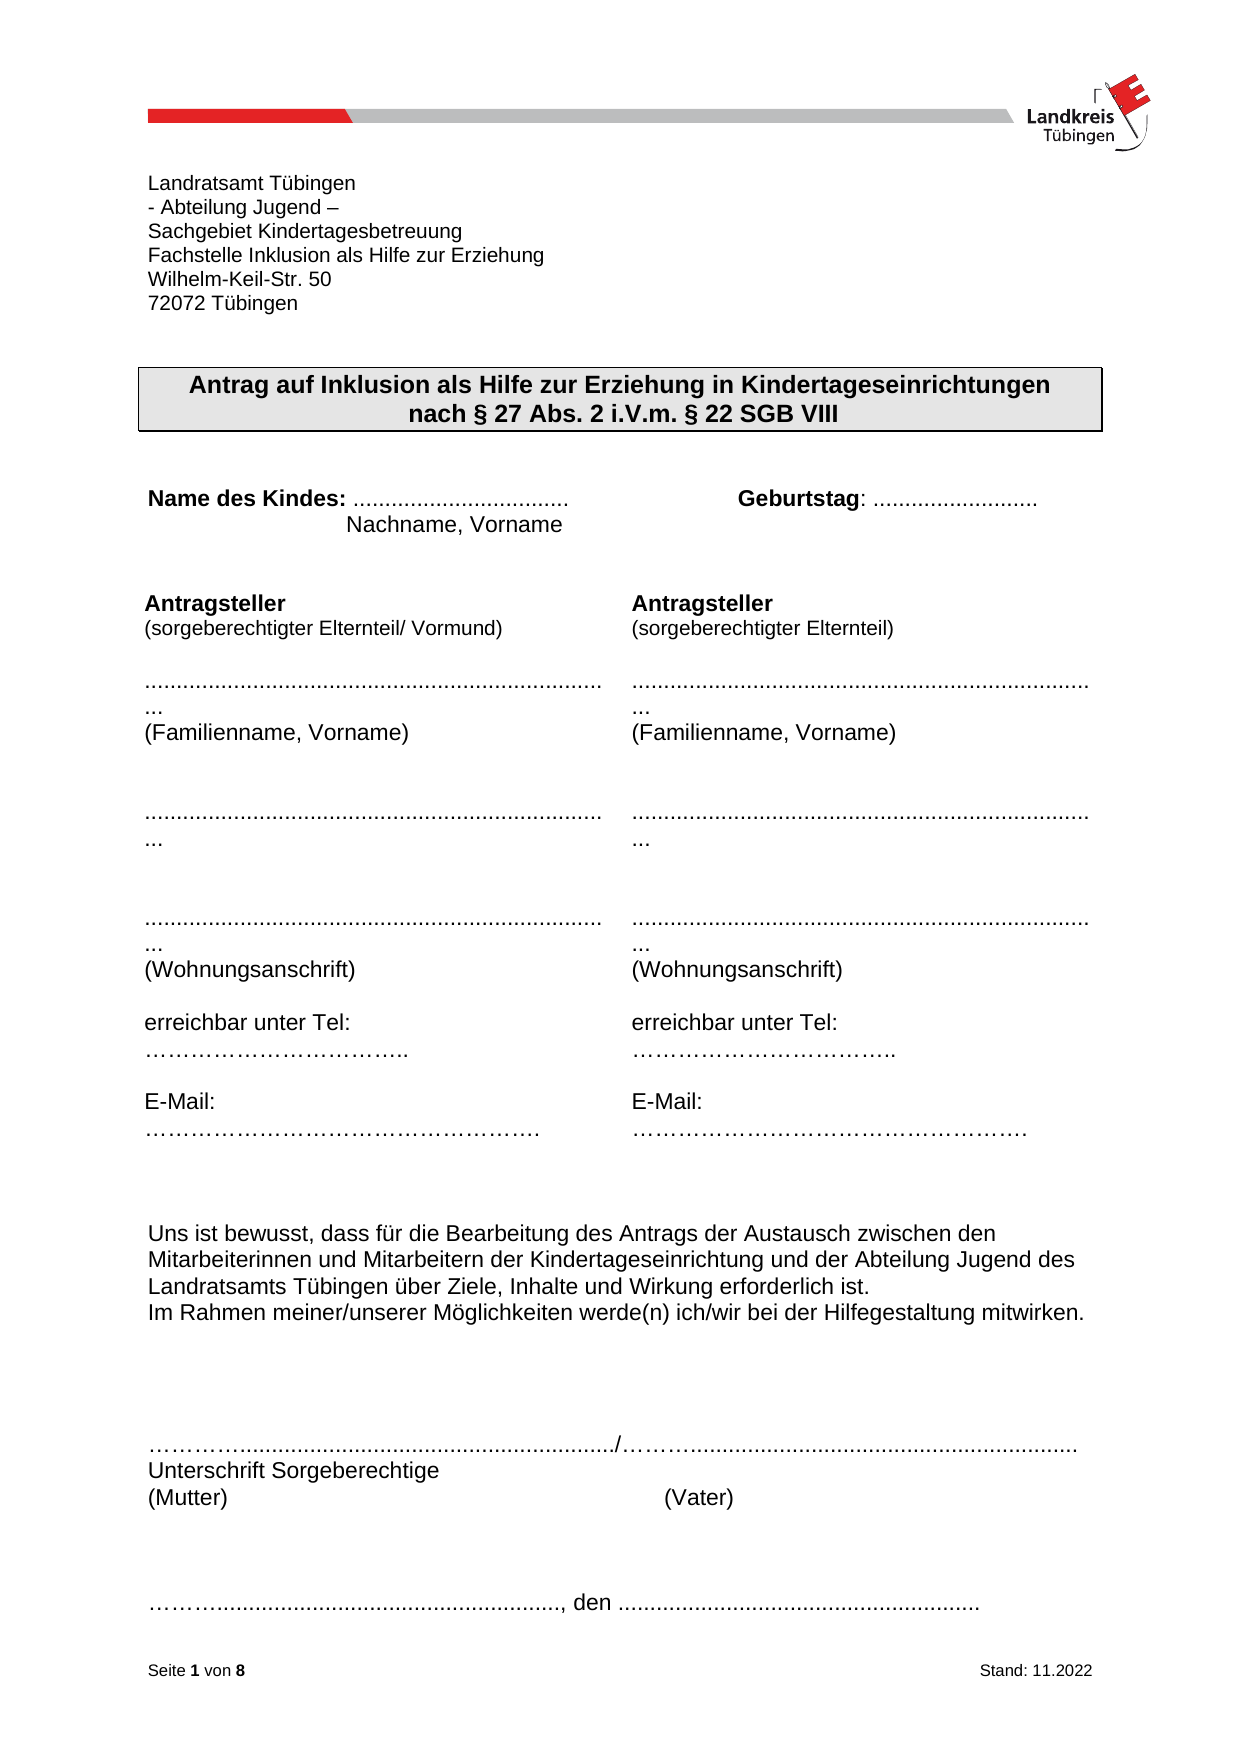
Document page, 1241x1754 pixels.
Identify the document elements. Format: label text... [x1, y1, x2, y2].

text Sachgebiet Kindertagesbetreuung [148, 218, 1093, 242]
text 72072 Tübingen [148, 290, 1093, 314]
text Uns ist bewusst, dass für die Bearbeitung des Antrags der Austausch zwischen den Mitarbeiterinnen und Mitarbeitern der Kindertageseinrichtung und der Abteilung Jugend des Landratsamts Tübingen über Ziele, Inhalte und Wirkung erforderlich ist. [148, 1220, 1093, 1299]
subtitle nach § 27 Abs. 2 i.V.m. § 22 SGB VIII [139, 396, 1101, 430]
text Im Rahmen meiner/unserer Möglichkeiten werde(n) ich/wir bei der Hilfegestaltung mitwirken. [148, 1299, 1093, 1325]
text ………......................................................, den ......................................................... [148, 1589, 1093, 1615]
text (Mutter) (Vater) [148, 1483, 1093, 1510]
text Wilhelm-Keil-Str. 50 [148, 266, 1093, 290]
text Name des Kindes: .................................. Geburtstag: .......................... [148, 484, 1093, 511]
text Landratsamt Tübingen [148, 171, 1093, 194]
text Nachname, Vorname [148, 511, 1093, 537]
text - Abteilung Jugend – [148, 194, 1093, 218]
table_header Antragsteller (sorgeberechtigter Elternteil) ........................................................................... (Familienname, Vorname) ........................................................................... ........................................................................... (Wohnungsanschrift) erreichbar unter Tel: …………………………….. E-Mail: ……………………………………………. [620, 564, 1107, 1194]
text Fachstelle Inklusion als Hilfe zur Erziehung [148, 242, 1093, 266]
text Unterschrift Sorgeberechtige [148, 1457, 1093, 1483]
subtitle Antrag auf Inklusion als Hilfe zur Erziehung in Kindertageseinrichtungen [139, 368, 1101, 396]
table_header Antragsteller (sorgeberechtigter Elternteil/ Vormund) ........................................................................... (Familienname, Vorname) ........................................................................... ........................................................................... (Wohnungsanschrift) erreichbar unter Tel: …………………………….. E-Mail: ……………………………………………. [133, 564, 620, 1194]
text ………….........................................................../………............................................................. [148, 1431, 1093, 1457]
